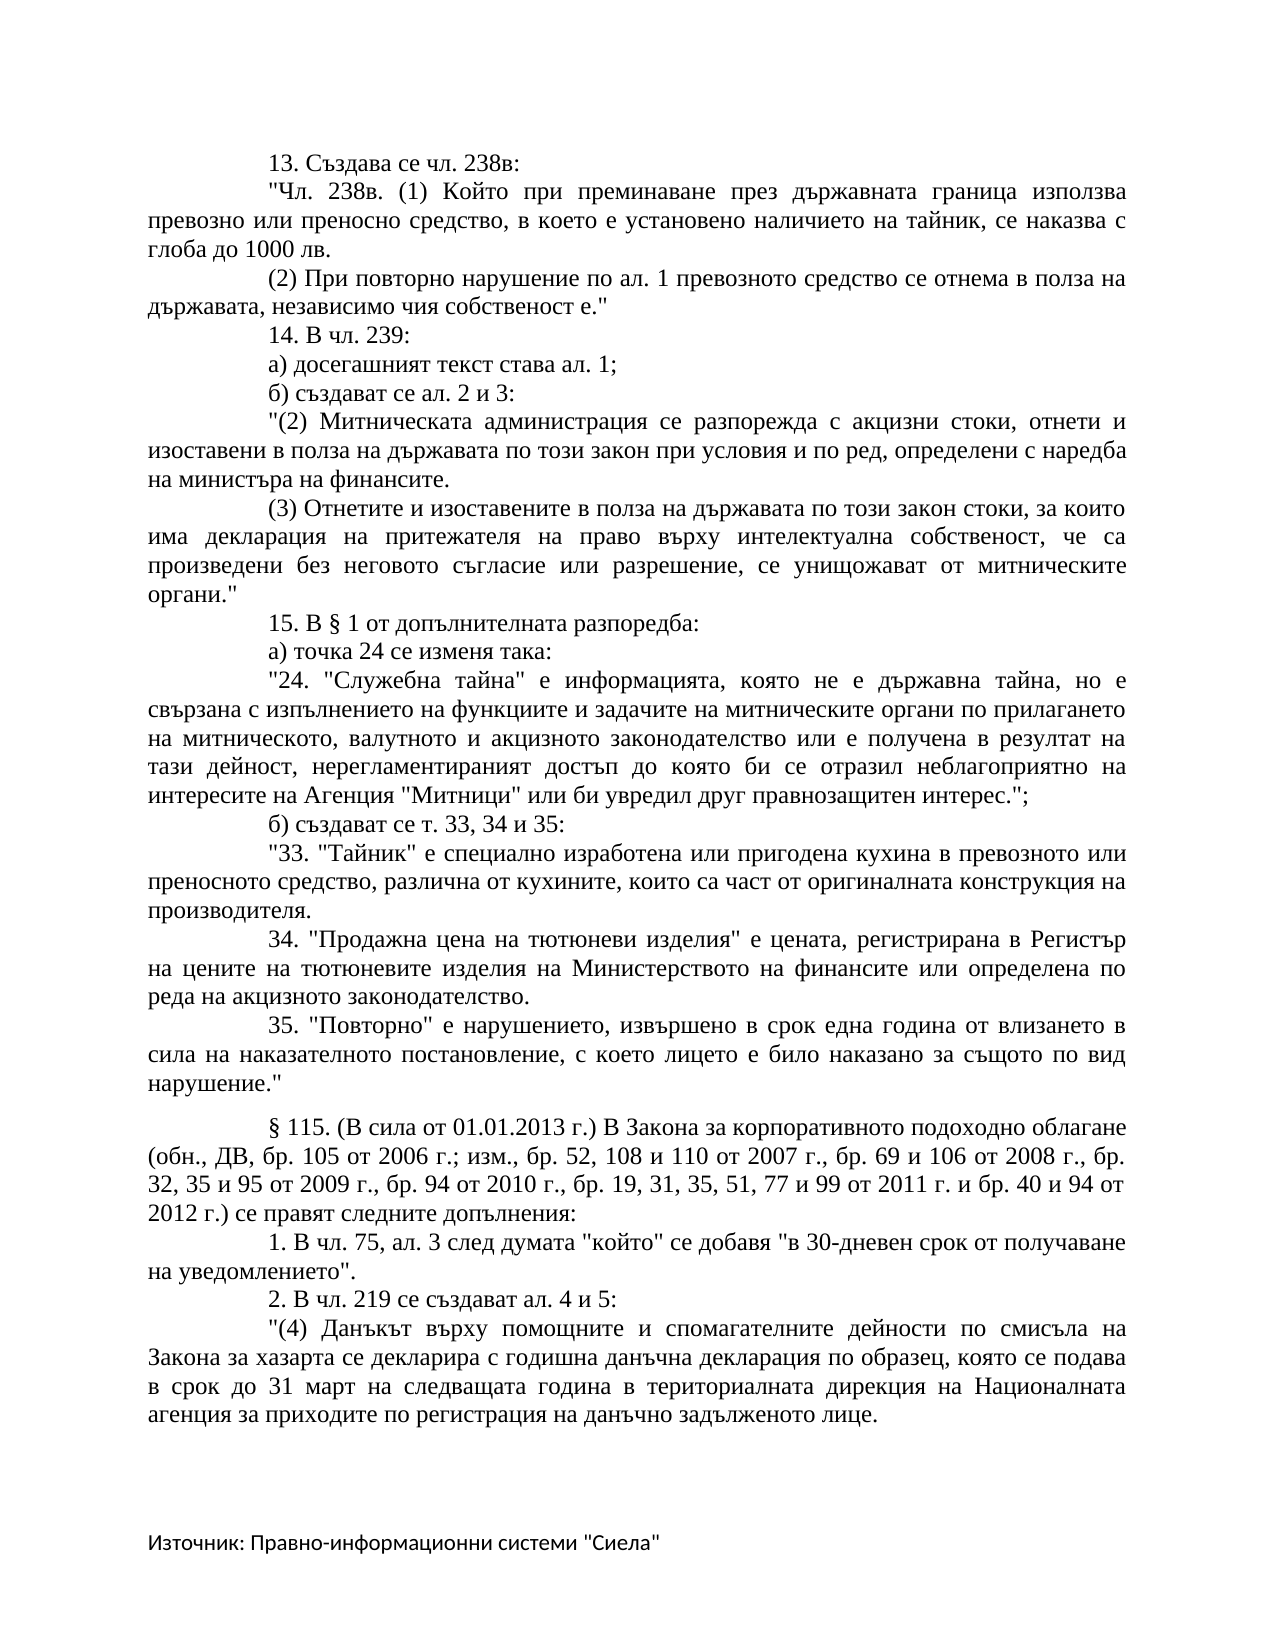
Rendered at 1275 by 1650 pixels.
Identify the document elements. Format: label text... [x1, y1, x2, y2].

text 14. В чл. 239: [148, 320, 1127, 349]
text б) създават се ал. 2 и 3: [148, 378, 1127, 406]
text "(4) Данъкът върху помощните и спомагателните дейности по смисъла на Закона за хазарта се декларира с годишна данъчна декларация по образец, която се подава в срок до 31 март на следващата година в териториалната дирекция на Националната агенция за приходите по регистрация на данъчно задълженото лице. [148, 1313, 1127, 1428]
text "(2) Митническата администрация се разпорежда с акцизни стоки, отнети и изоставени в полза на държавата по този закон при условия и по ред, определени с наредба на министъра на финансите. [148, 406, 1127, 493]
text "33. "Тайник" е специално изработена или пригодена кухина в превозното или преносното средство, различна от кухините, които са част от оригиналната конструкция на производителя. [148, 838, 1127, 924]
text 13. Създава се чл. 238в: [148, 148, 1127, 176]
text а) досегашният текст става ал. 1; [148, 349, 1127, 378]
text (2) При повторно нарушение по ал. 1 превозното средство се отнема в полза на държавата, независимо чия собственост е." [148, 263, 1127, 320]
text § 115. (В сила от 01.01.2013 г.) В Закона за корпоративното подоходно облагане (обн., ДВ, бр. 105 от 2006 г.; изм., бр. 52, 108 и 110 от 2007 г., бр. 69 и 106 от 2008 г., бр. 32, 35 и 95 от 2009 г., бр. 94 от 2010 г., бр. 19, 31, 35, 51, 77 и 99 от 2011 г. и бр. 40 и 94 от 2012 г.) се правят следните допълнения: [148, 1112, 1127, 1227]
text б) създават се т. 33, 34 и 35: [148, 809, 1127, 838]
text 34. "Продажна цена на тютюневи изделия" е цената, регистрирана в Регистър на цените на тютюневите изделия на Министерството на финансите или определена по реда на акцизното законодателство. [148, 924, 1127, 1010]
text "Чл. 238в. (1) Който при преминаване през държавната граница използва превозно или преносно средство, в което е установено наличието на тайник, се наказва с глоба до 1000 лв. [148, 176, 1127, 263]
text "24. "Служебна тайна" е информацията, която не е държавна тайна, но е свързана с изпълнението на функциите и задачите на митническите органи по прилагането на митническото, валутното и акцизното законодателство или е получена в резултат на тази дейност, нерегламентираният достъп до която би се отразил неблагоприятно на интересите на Агенция "Митници" или би увредил друг правнозащитен интерес."; [148, 665, 1127, 809]
text 15. В § 1 от допълнителната разпоредба: [148, 608, 1127, 636]
text а) точка 24 се изменя така: [148, 636, 1127, 665]
text 35. "Повторно" е нарушението, извършено в срок една година от влизането в сила на наказателното постановление, с което лицето е било наказано за същото по вид нарушение." [148, 1010, 1127, 1096]
text (3) Отнетите и изоставените в полза на държавата по този закон стоки, за които има декларация на притежателя на право върху интелектуална собственост, че са произведени без неговото съгласие или разрешение, се унищожават от митническите органи." [148, 493, 1127, 608]
text 2. В чл. 219 се създават ал. 4 и 5: [148, 1284, 1127, 1313]
text 1. В чл. 75, ал. 3 след думата "който" се добавя "в 30-дневен срок от получаване на уведомлението". [148, 1227, 1127, 1284]
